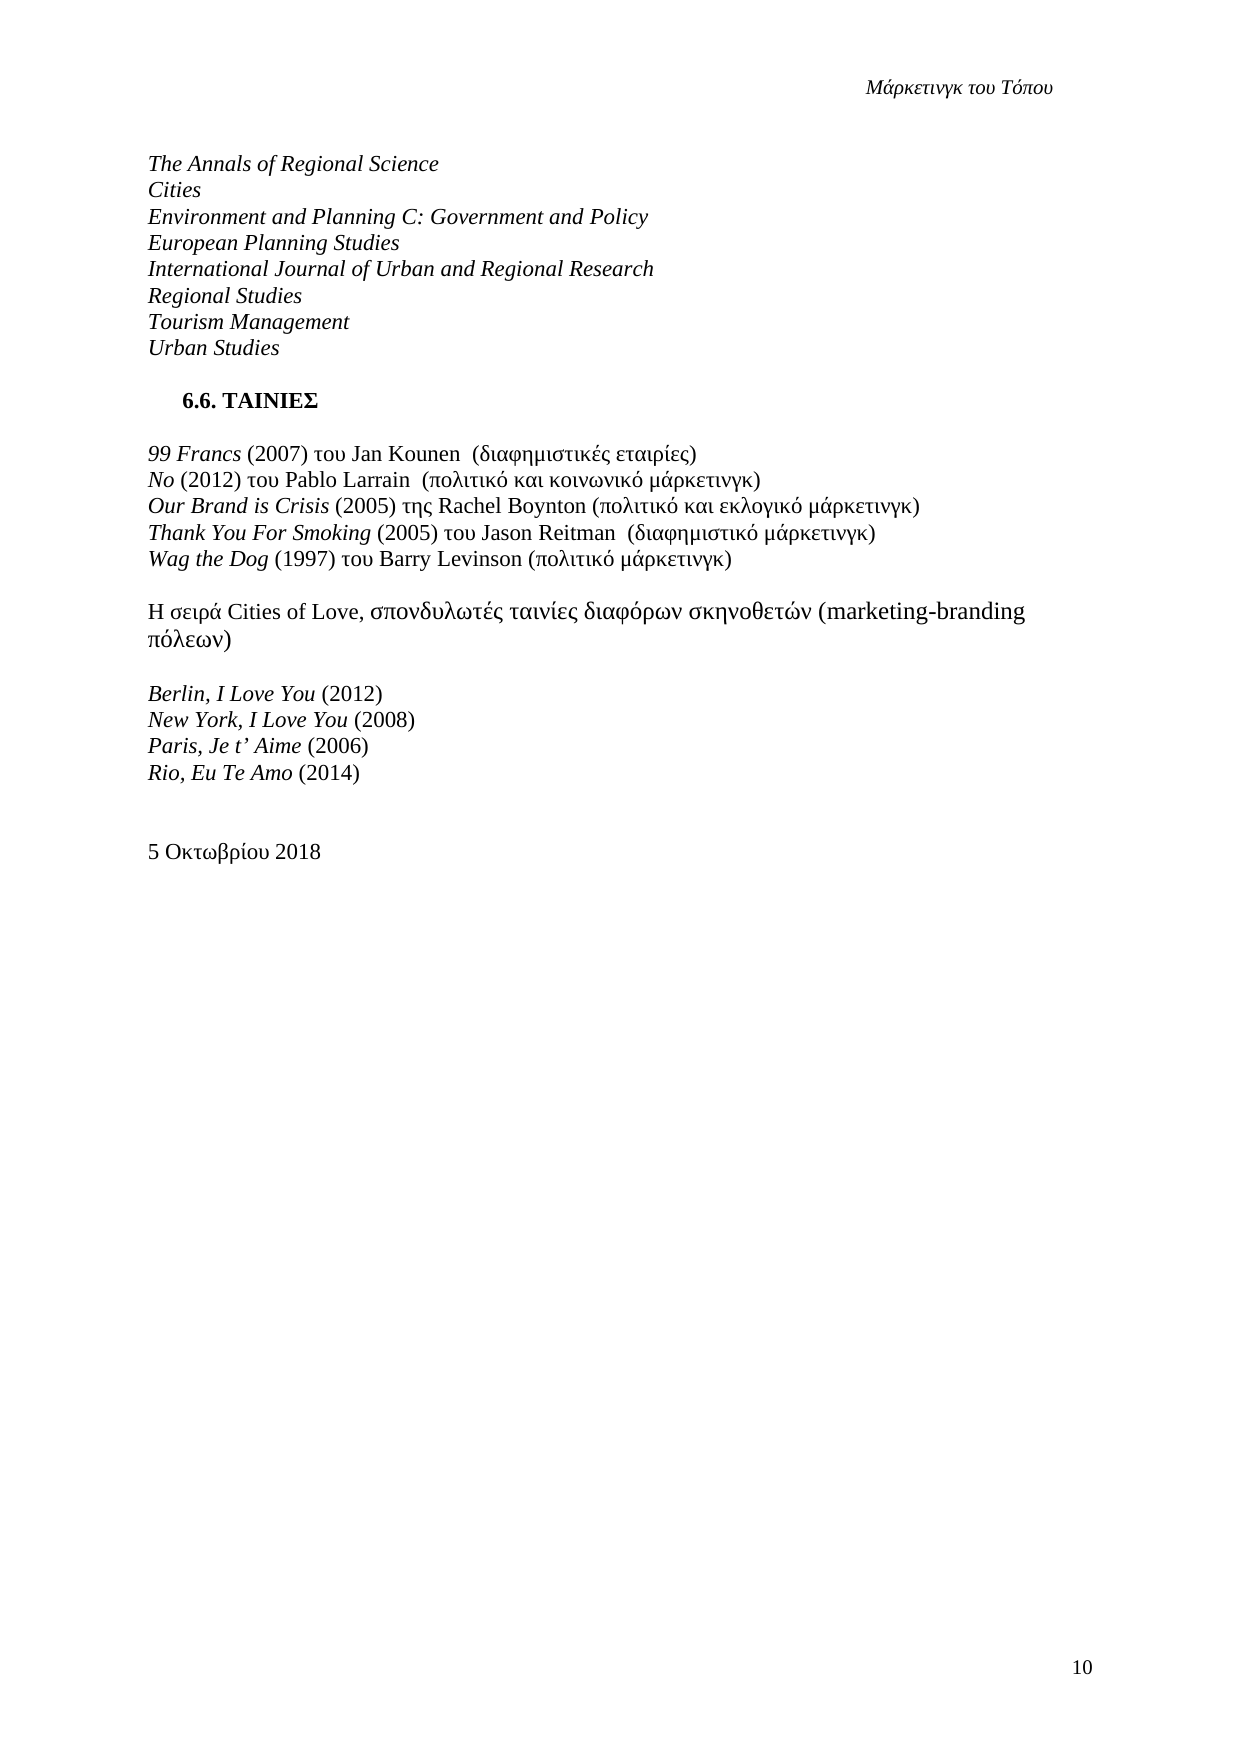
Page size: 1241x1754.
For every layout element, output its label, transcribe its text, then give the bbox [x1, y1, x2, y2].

text Urban Studies [148, 334, 1092, 361]
text No (2012) του Pablo Larrain (πολιτικό και κοινωνικό μάρκετινγκ) [148, 466, 1092, 493]
text European Planning Studies [148, 229, 1092, 255]
text International Journal of Urban and Regional Research [148, 255, 1092, 282]
text Environment and Planning C: Government and Policy [148, 203, 1092, 229]
text Cities [148, 176, 1092, 203]
text The Annals of Regional Science [148, 150, 1092, 176]
text 99 Francs (2007) του Jan Kounen (διαφημιστικές εταιρίες) [148, 440, 1092, 466]
text 5 Οκτωβρίου 2018 [148, 838, 1092, 864]
text Berlin, I Love You (2012) [148, 679, 1092, 706]
text Rio, Eu Te Amo (2014) [148, 759, 1092, 785]
text 6.6. ΤΑΙΝΙΕΣ [148, 387, 1092, 413]
text Tourism Management [148, 308, 1092, 334]
text Our Brand is Crisis (2005) της Rachel Boynton (πολιτικό και εκλογικό μάρκετινγκ) Τhank You For Smoking (2005) του Jason Reitman (διαφημιστικό μάρκετινγκ) Wag the Dog (1997) του Barry Levinson (πολιτικό μάρκετινγκ) [148, 493, 1092, 596]
text Paris, Je t’ Aime (2006) [148, 732, 1092, 759]
text Regional Studies [148, 282, 1092, 308]
text Η σειρά Cities of Love, σπονδυλωτές ταινίες διαφόρων σκηνοθετών (marketing-branding πόλεων) [148, 596, 1092, 653]
text New York, I Love You (2008) [148, 706, 1092, 732]
